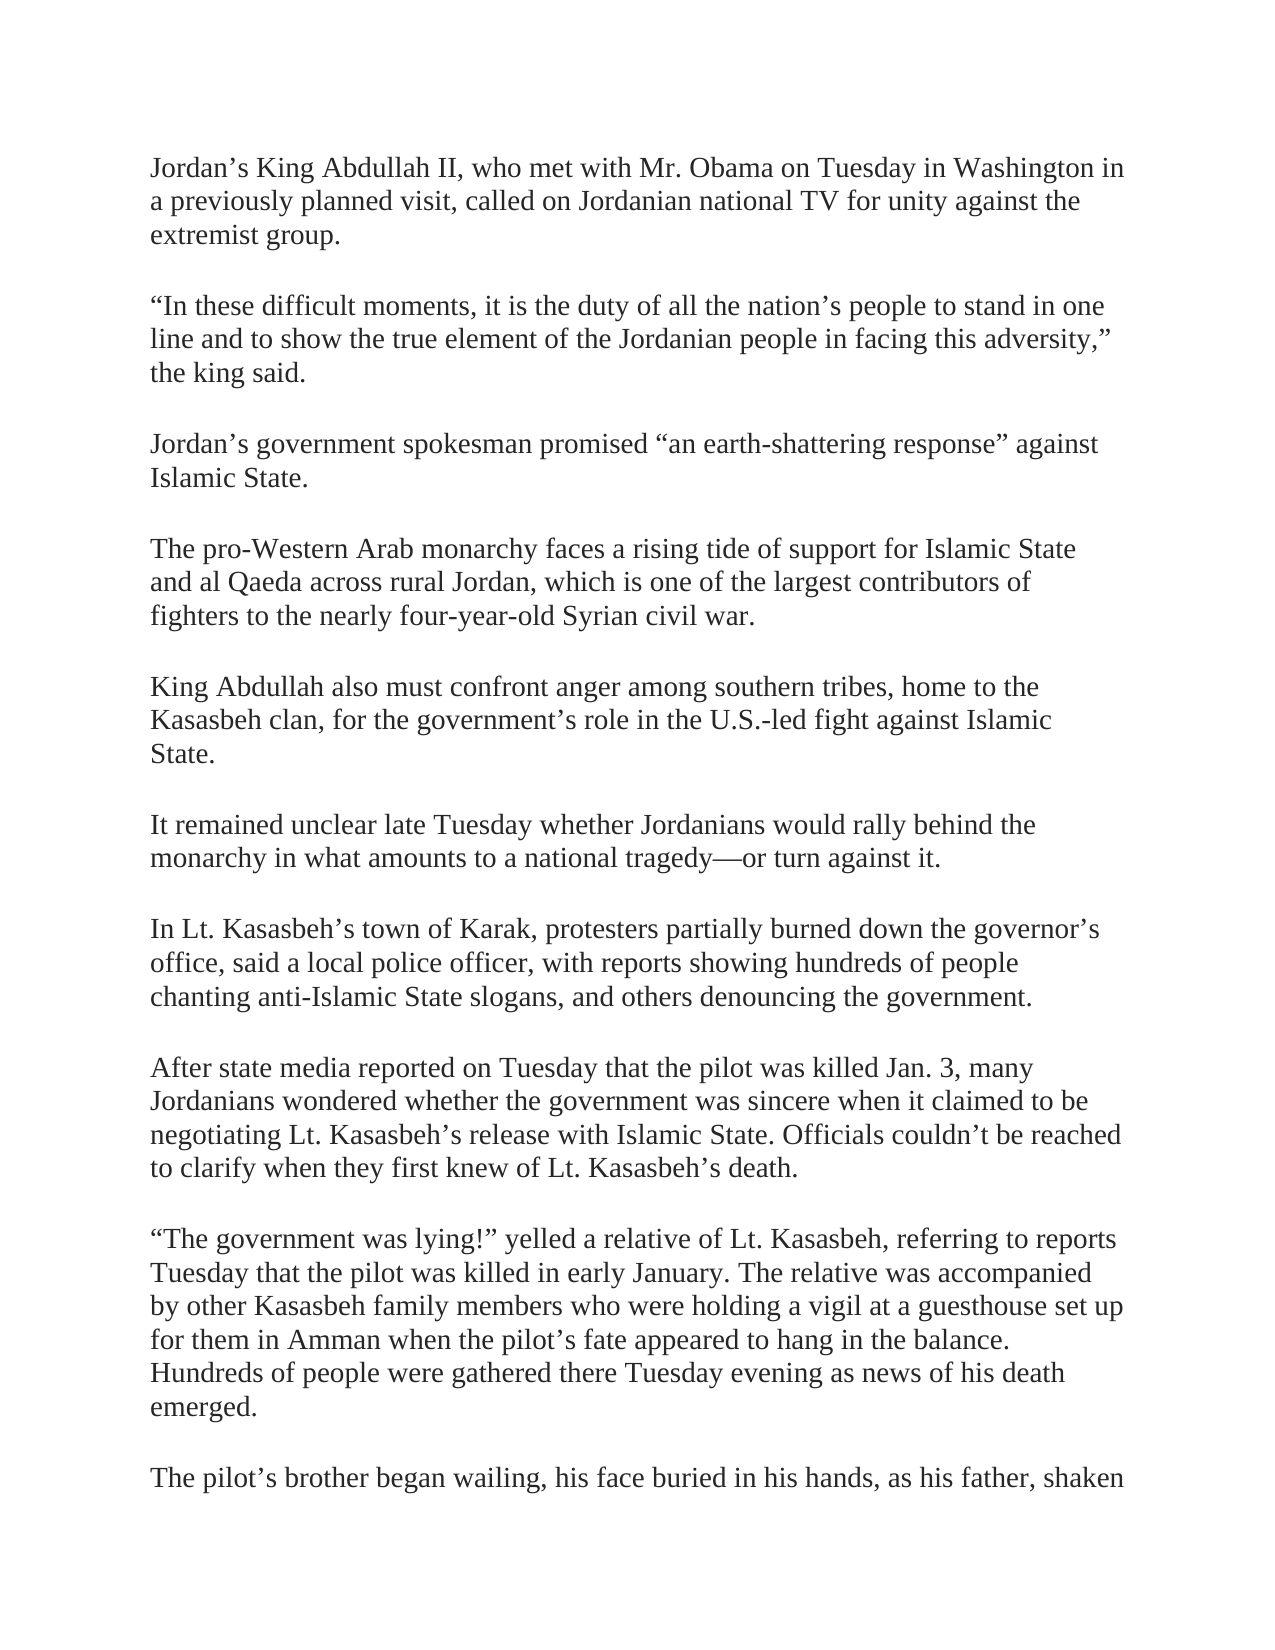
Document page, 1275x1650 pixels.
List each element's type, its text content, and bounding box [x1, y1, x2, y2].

text It remained unclear late Tuesday whether Jordanians would rally behind the monarchy in what amounts to a national tragedy—or turn against it. [150, 807, 1125, 874]
text King Abdullah also must confront anger among southern tribes, home to the Kasasbeh clan, for the government’s role in the U.S.-led fight against Islamic State. [150, 669, 1125, 769]
text “In these difficult moments, it is the duty of all the nation’s people to stand in one line and to show the true element of the Jordanian people in facing this adversity,” the king said. [150, 288, 1125, 389]
text Jordan’s King Abdullah II, who met with Mr. Obama on Tuesday in Washington in a previously planned visit, called on Jordanian national TV for unity against the extremist group. [150, 150, 1125, 251]
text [150, 1460, 1125, 1494]
text After state media reported on Tuesday that the pilot was killed Jan. 3, many Jordanians wondered whether the government was sincere when it claimed to be negotiating Lt. Kasasbeh’s release with Islamic State. Officials couldn’t be reached to clarify when they first knew of Lt. Kasasbeh’s death. [150, 1050, 1125, 1184]
text Jordan’s government spokesman promised “an earth-shattering response” against Islamic State. [150, 426, 1125, 493]
text In Lt. Kasasbeh’s town of Karak, protesters partially burned down the governor’s office, said a local police officer, with reports showing hundreds of people chanting anti-Islamic State slogans, and others denouncing the government. [150, 912, 1125, 1012]
text The pro-Western Arab monarchy faces a rising tide of support for Islamic State and al Qaeda across rural Jordan, which is one of the largest contributors of fighters to the nearly four-year-old Syrian civil war. [150, 531, 1125, 631]
text “The government was lying!” yelled a relative of Lt. Kasasbeh, referring to reports Tuesday that the pilot was killed in early January. The relative was accompanied by other Kasasbeh family members who were holding a vigil at a guesthouse set up for them in Amman when the pilot’s fate appeared to hang in the balance. Hundreds of people were gathered there Tuesday evening as news of his death emerged. [150, 1221, 1125, 1423]
